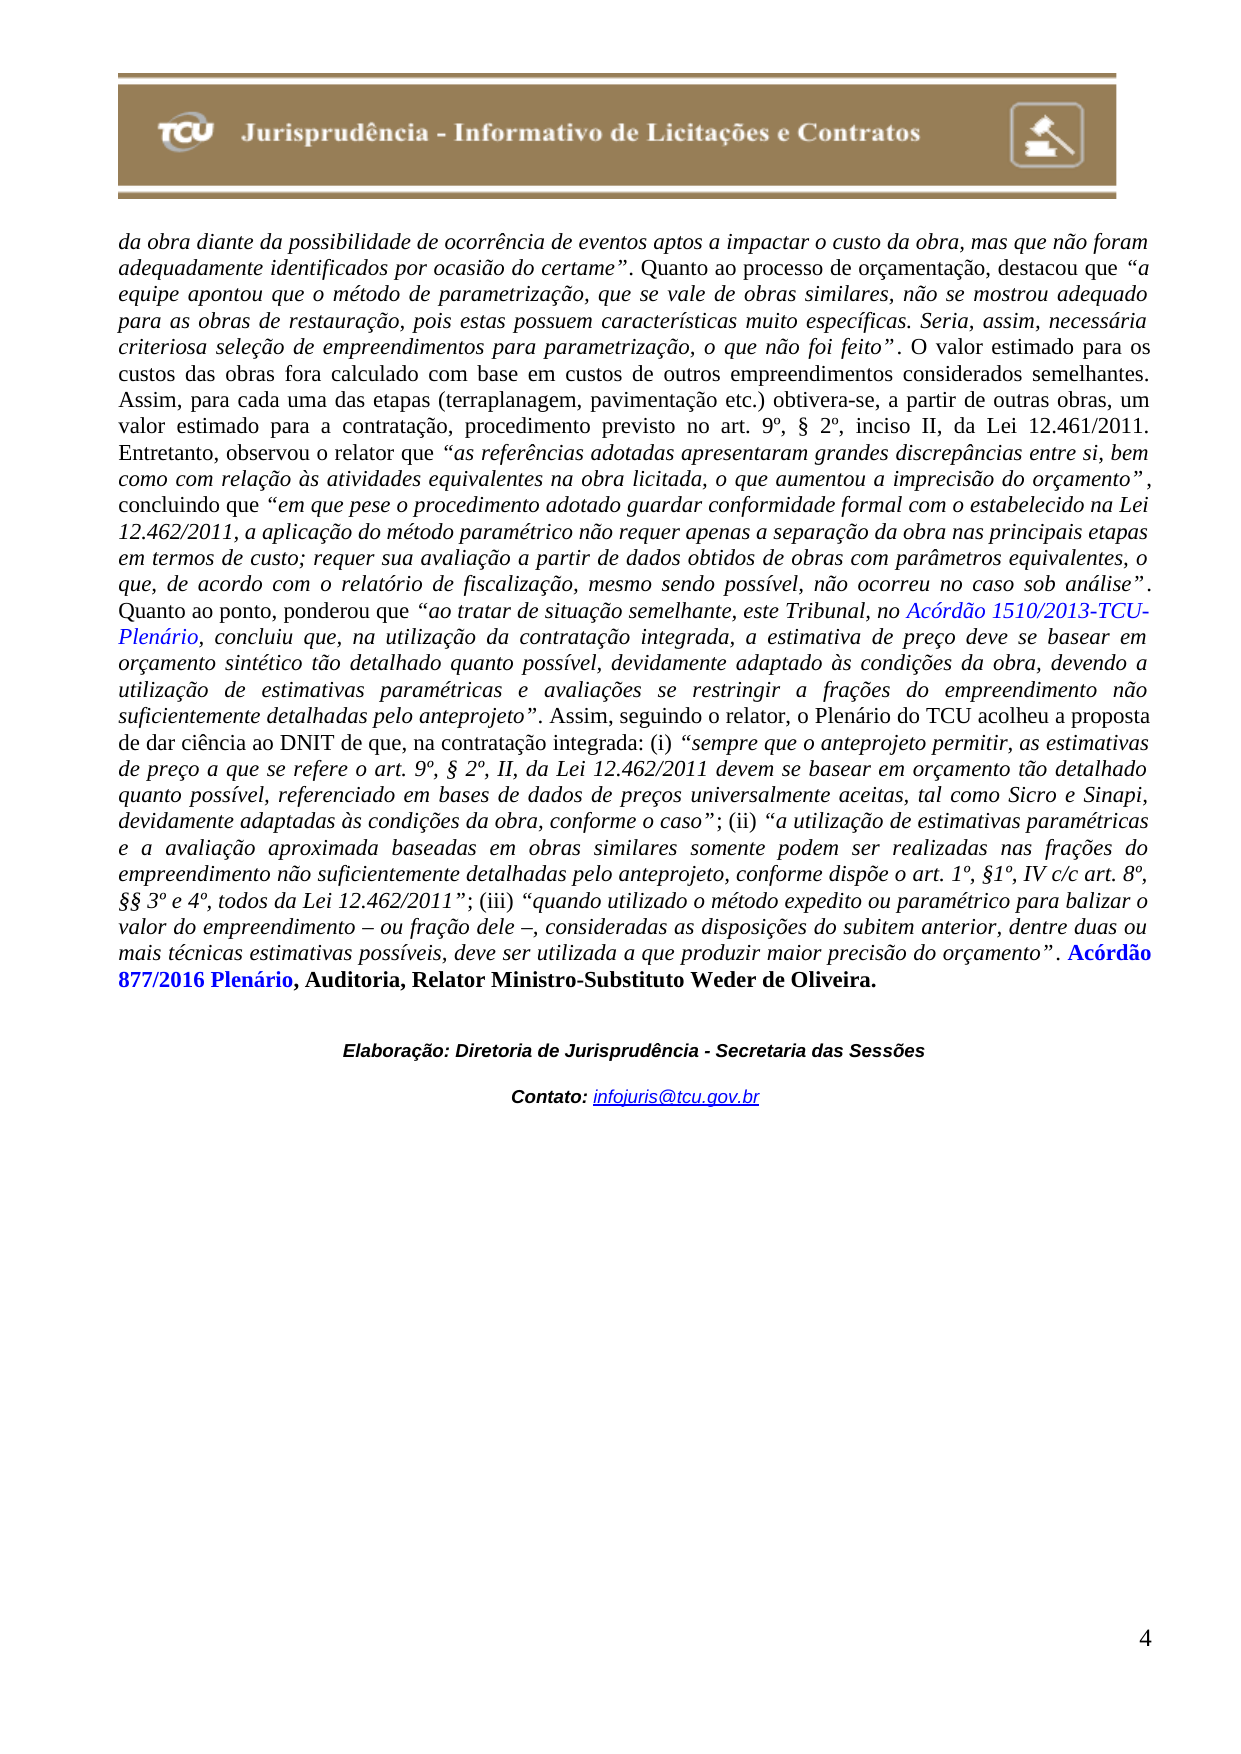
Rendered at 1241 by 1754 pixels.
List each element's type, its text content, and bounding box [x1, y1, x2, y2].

text Contato: infojuris@tcu.gov.br [118, 1086, 1152, 1107]
text Elaboração: Diretoria de Jurisprudência - Secretaria das Sessões [118, 1040, 1152, 1062]
picture [118, 73, 1117, 199]
